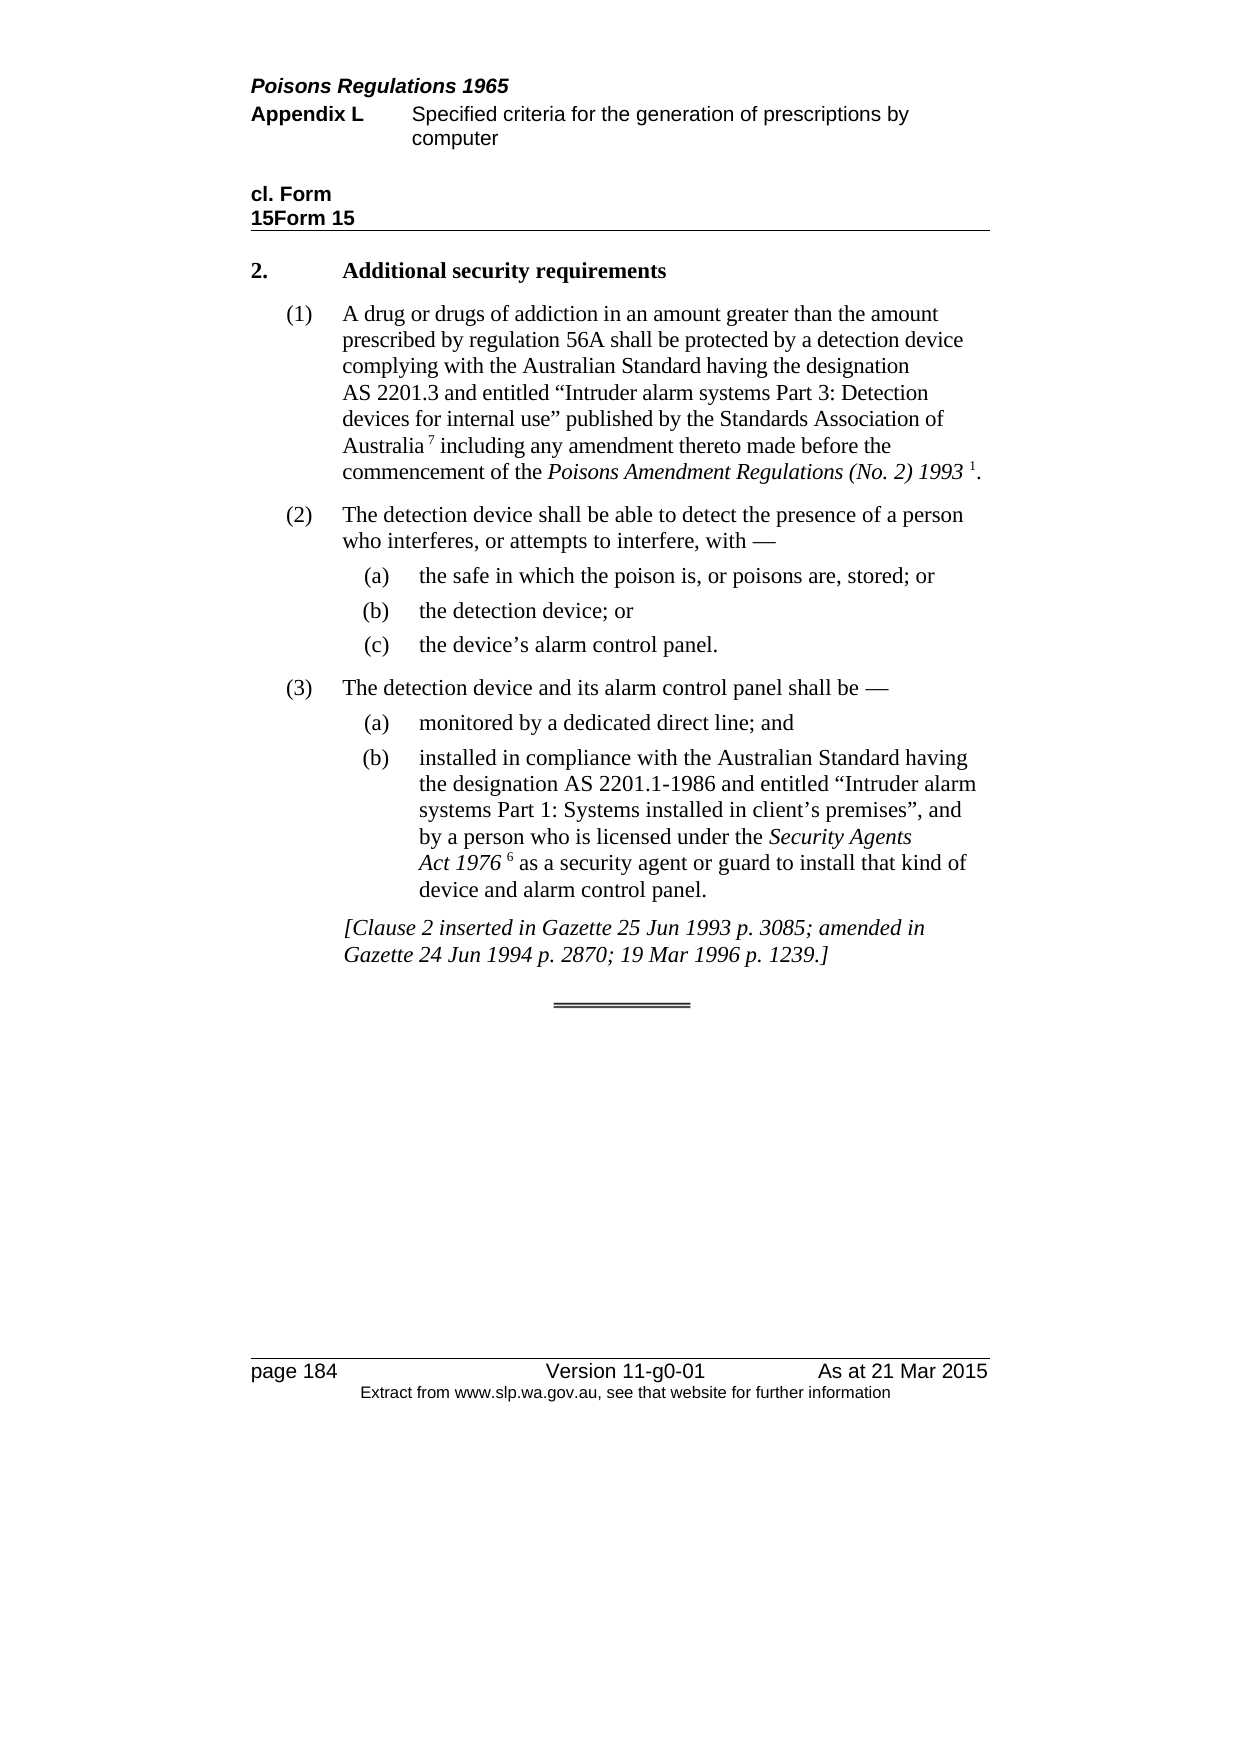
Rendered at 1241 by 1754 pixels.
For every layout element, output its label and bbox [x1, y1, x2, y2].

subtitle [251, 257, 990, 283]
picture [543, 992, 697, 1021]
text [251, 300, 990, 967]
